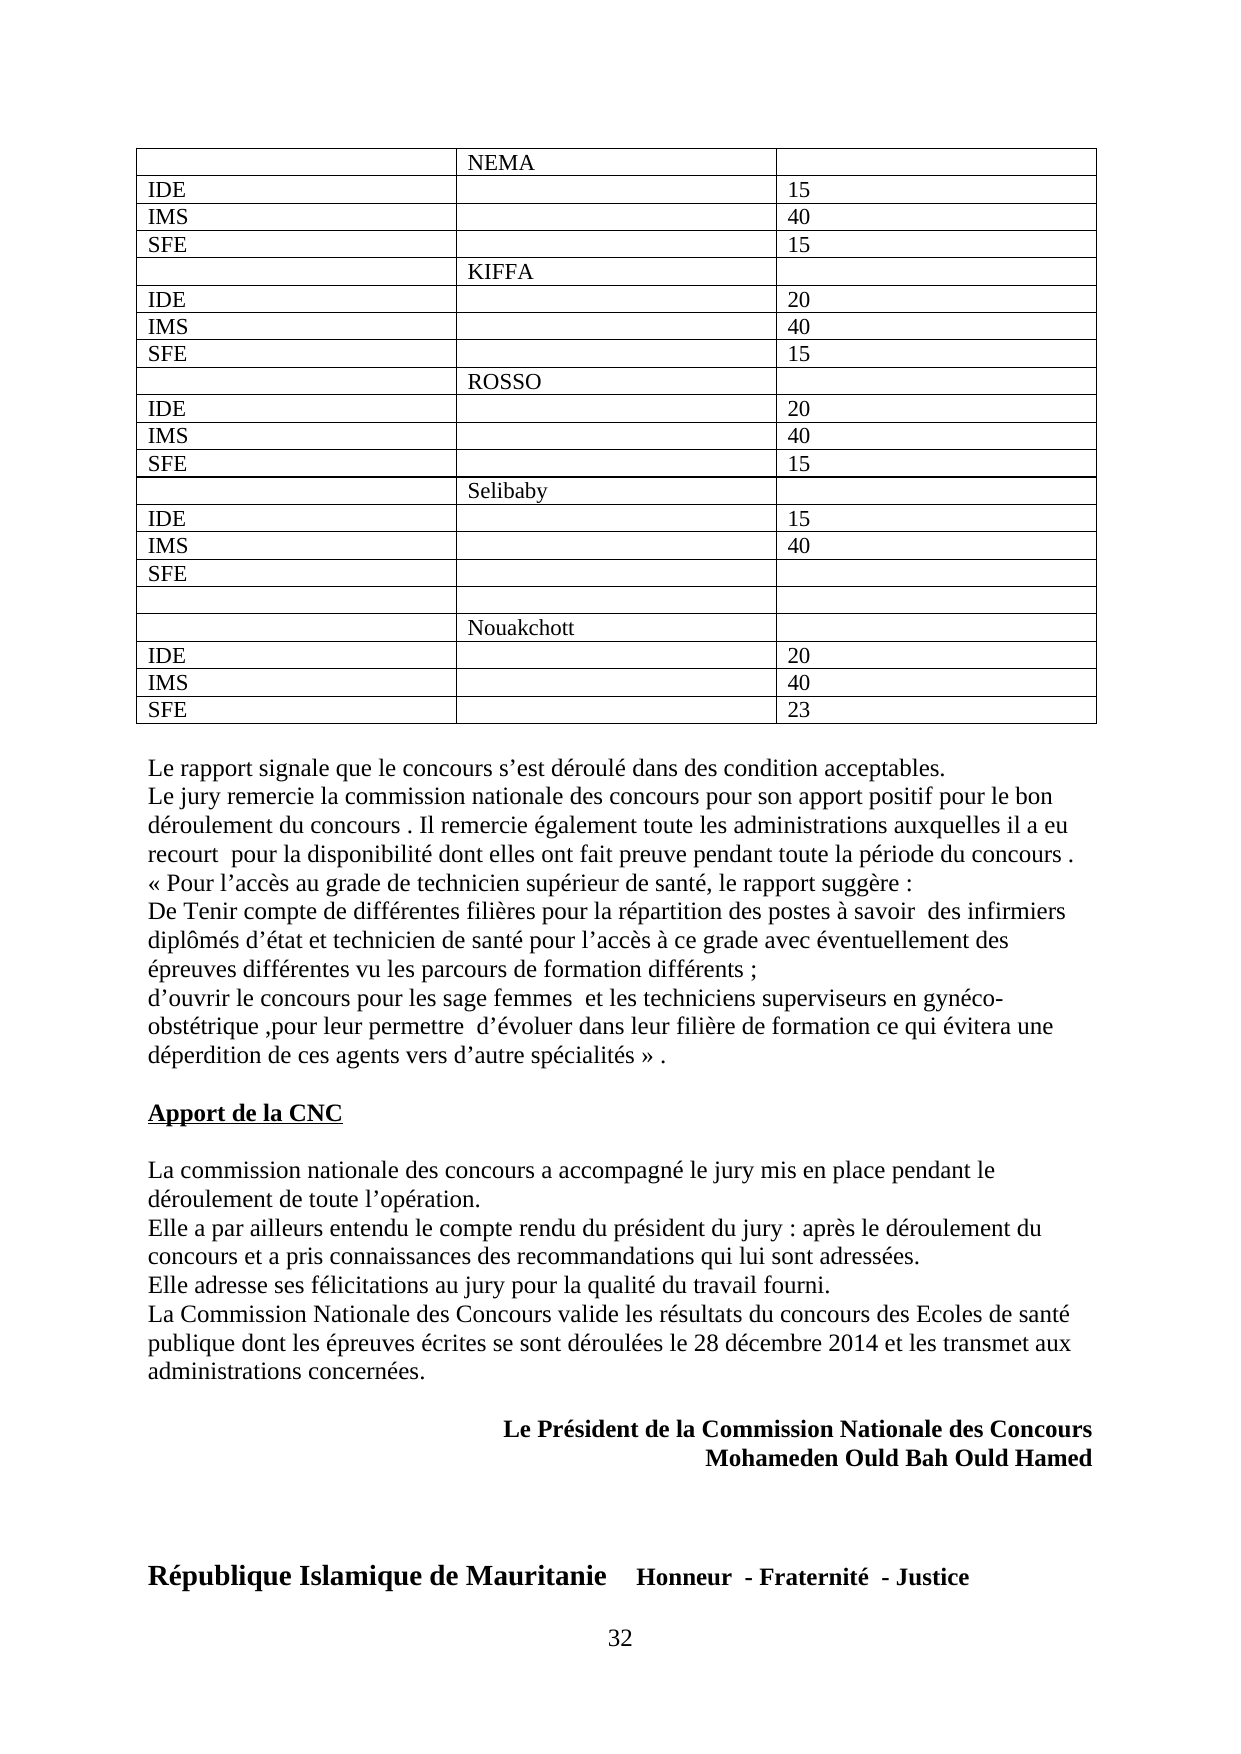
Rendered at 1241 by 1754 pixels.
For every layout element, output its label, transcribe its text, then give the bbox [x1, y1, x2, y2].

text Apport de la CNC [148, 1098, 1093, 1126]
table_cell [777, 478, 1096, 504]
table_cell [137, 368, 456, 394]
table_cell 40 [777, 532, 1096, 558]
table_cell 40 [777, 313, 1096, 339]
table_cell ROSSO [457, 368, 776, 394]
table_cell [777, 149, 1096, 175]
table_cell IDE [137, 505, 456, 531]
table_cell [457, 231, 776, 257]
table_cell IMS [137, 532, 456, 558]
text Elle a par ailleurs entendu le compte rendu du président du jury : après le déroulement du concours et a pris connaissances des recommandations qui lui sont adressées. [148, 1213, 1093, 1270]
table_cell [777, 368, 1096, 394]
text République Islamique de Mauritanie Honneur - Fraternité - Justice [148, 1558, 1093, 1591]
table_cell [777, 587, 1096, 613]
table_cell 20 [777, 642, 1096, 668]
table_cell 40 [777, 423, 1096, 449]
table_cell IMS [137, 423, 456, 449]
table_cell 40 [777, 669, 1096, 696]
text De Tenir compte de différentes filières pour la répartition des postes à savoir des infirmiers diplômés d’état et technicien de santé pour l’accès à ce grade avec éventuellement des épreuves différentes vu les parcours de formation différents ; [148, 896, 1093, 983]
table_cell Selibaby [457, 478, 776, 504]
table_cell KIFFA [457, 258, 776, 284]
text La commission nationale des concours a accompagné le jury mis en place pendant le déroulement de toute l’opération. [148, 1155, 1093, 1213]
table_cell [457, 313, 776, 339]
table_cell [457, 340, 776, 367]
table_cell SFE [137, 340, 456, 367]
table_cell [457, 642, 776, 668]
table_cell [777, 614, 1096, 641]
text Le rapport signale que le concours s’est déroulé dans des condition acceptables. [148, 753, 1093, 781]
table_cell [457, 505, 776, 531]
table_cell [137, 587, 456, 613]
table_cell 15 [777, 450, 1096, 476]
table_cell [137, 149, 456, 175]
table_cell 20 [777, 395, 1096, 422]
table_cell IMS [137, 313, 456, 339]
text Elle adresse ses félicitations au jury pour la qualité du travail fourni. [148, 1270, 1093, 1299]
table_cell [457, 286, 776, 312]
table_cell NEMA [457, 149, 776, 175]
table_cell 40 [777, 204, 1096, 230]
table_cell IDE [137, 642, 456, 668]
text La Commission Nationale des Concours valide les résultats du concours des Ecoles de santé publique dont les épreuves écrites se sont déroulées le 28 décembre 2014 et les transmet aux administrations concernées. [148, 1299, 1093, 1385]
text Mohameden Ould Bah Ould Hamed [148, 1443, 1093, 1471]
table_cell SFE [137, 450, 456, 476]
table_cell IMS [137, 669, 456, 696]
table_cell [457, 204, 776, 230]
table_cell 15 [777, 176, 1096, 202]
text Le jury remercie la commission nationale des concours pour son apport positif pour le bon déroulement du concours . Il remercie également toute les administrations auxquelles il a eu recourt pour la disponibilité dont elles ont fait preuve pendant toute la période du concours . [148, 781, 1093, 868]
table_cell IDE [137, 395, 456, 422]
table_cell [137, 258, 456, 284]
table_cell 15 [777, 505, 1096, 531]
table_cell SFE [137, 231, 456, 257]
text Le Président de la Commission Nationale des Concours [148, 1414, 1093, 1443]
table_cell [457, 395, 776, 422]
table_cell IMS [137, 204, 456, 230]
table_cell [457, 669, 776, 696]
table_cell [777, 258, 1096, 284]
table_cell IDE [137, 286, 456, 312]
table_cell 15 [777, 340, 1096, 367]
table_cell [137, 478, 456, 504]
table_cell [457, 532, 776, 558]
table_cell IDE [137, 176, 456, 202]
table_cell 15 [777, 231, 1096, 257]
table_cell 20 [777, 286, 1096, 312]
text d’ouvrir le concours pour les sage femmes et les techniciens superviseurs en gynéco-obstétrique ,pour leur permettre d’évoluer dans leur filière de formation ce qui évitera une déperdition de ces agents vers d’autre spécialités » . [148, 983, 1093, 1069]
text « Pour l’accès au grade de technicien supérieur de santé, le rapport suggère : [148, 868, 1093, 896]
table_cell [457, 176, 776, 202]
table_cell [457, 423, 776, 449]
table_cell 23 [777, 697, 1096, 723]
table_cell [777, 560, 1096, 586]
table_cell [457, 587, 776, 613]
table_cell [457, 697, 776, 723]
table_cell SFE [137, 560, 456, 586]
table_cell SFE [137, 697, 456, 723]
table_cell [137, 614, 456, 641]
table_cell [457, 450, 776, 476]
table_cell [457, 560, 776, 586]
table_cell Nouakchott [457, 614, 776, 641]
